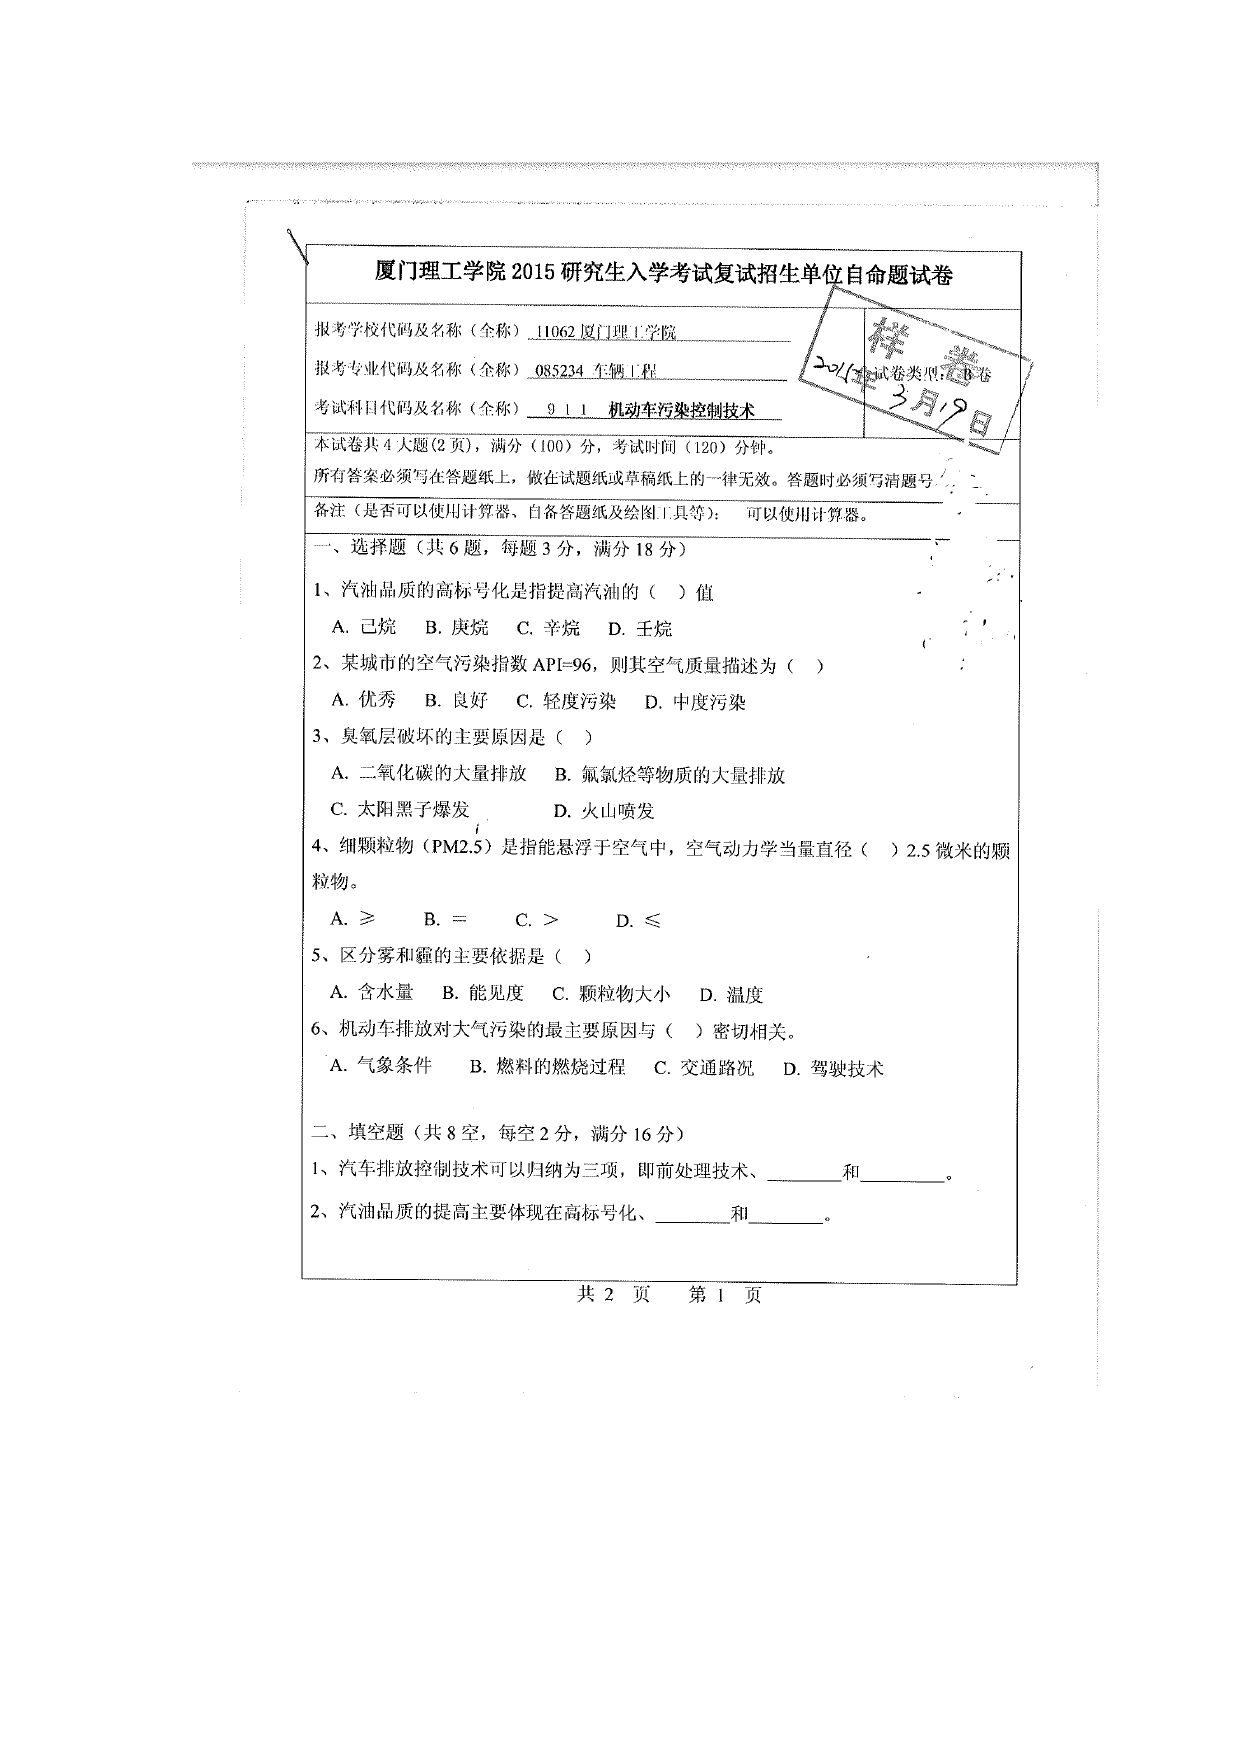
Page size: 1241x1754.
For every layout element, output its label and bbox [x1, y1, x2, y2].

picture [187, 162, 1100, 1469]
